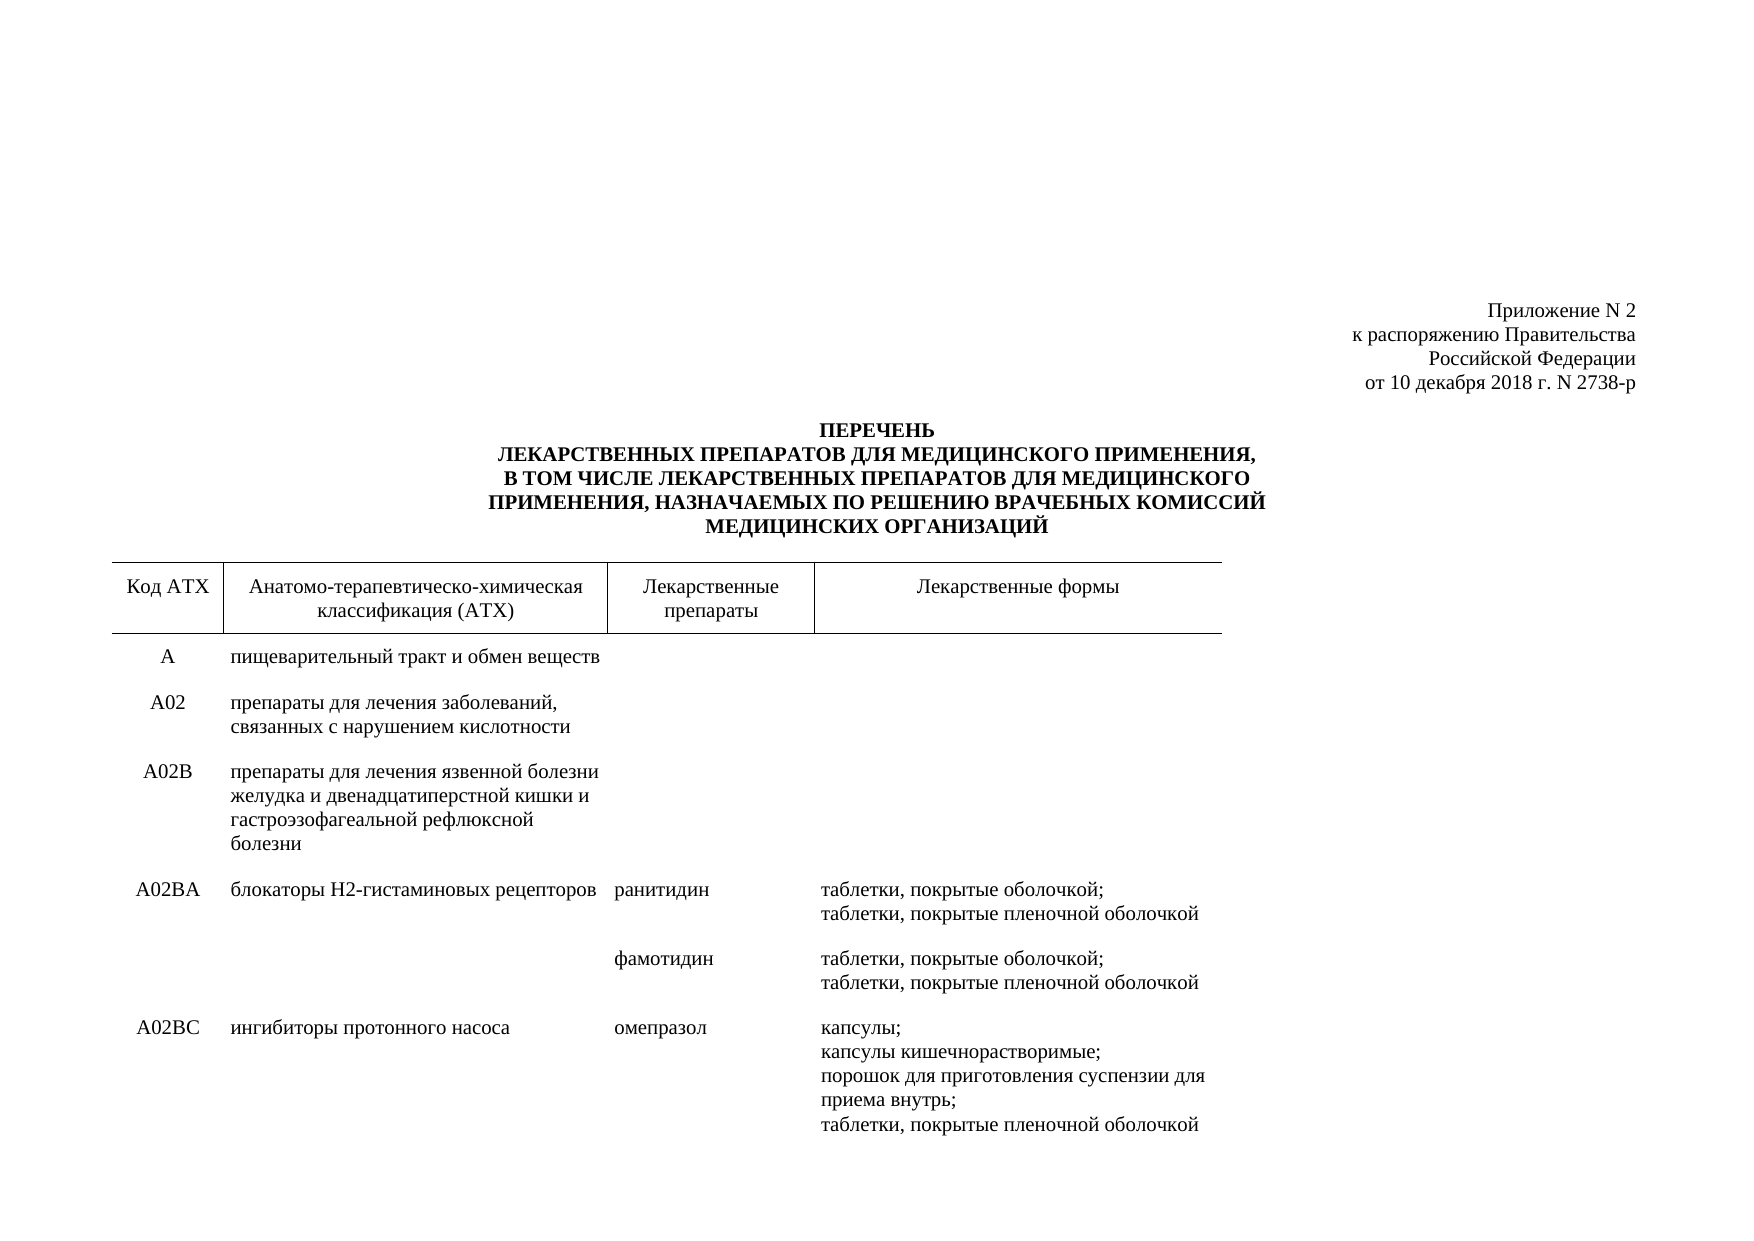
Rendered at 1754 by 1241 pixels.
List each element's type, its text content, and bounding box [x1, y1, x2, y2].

title ПЕРЕЧЕНЬ [118, 418, 1636, 442]
title ЛЕКАРСТВЕННЫХ ПРЕПАРАТОВ ДЛЯ МЕДИЦИНСКОГО ПРИМЕНЕНИЯ, [118, 442, 1636, 466]
text Приложение N 2 [118, 297, 1636, 322]
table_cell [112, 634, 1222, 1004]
text Российской Федерации [118, 346, 1636, 370]
title ПРИМЕНЕНИЯ, НАЗНАЧАЕМЫХ ПО РЕШЕНИЮ ВРАЧЕБНЫХ КОМИССИЙ [118, 490, 1636, 514]
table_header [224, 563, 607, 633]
title В ТОМ ЧИСЛЕ ЛЕКАРСТВЕННЫХ ПРЕПАРАТОВ ДЛЯ МЕДИЦИНСКОГО [118, 466, 1636, 490]
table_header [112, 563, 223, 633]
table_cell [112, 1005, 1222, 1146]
title МЕДИЦИНСКИХ ОРГАНИЗАЦИЙ [118, 514, 1636, 538]
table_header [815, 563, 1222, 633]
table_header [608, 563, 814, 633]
text к распоряжению Правительства [118, 322, 1636, 346]
text от 10 декабря 2018 г. N 2738-р [118, 370, 1636, 394]
